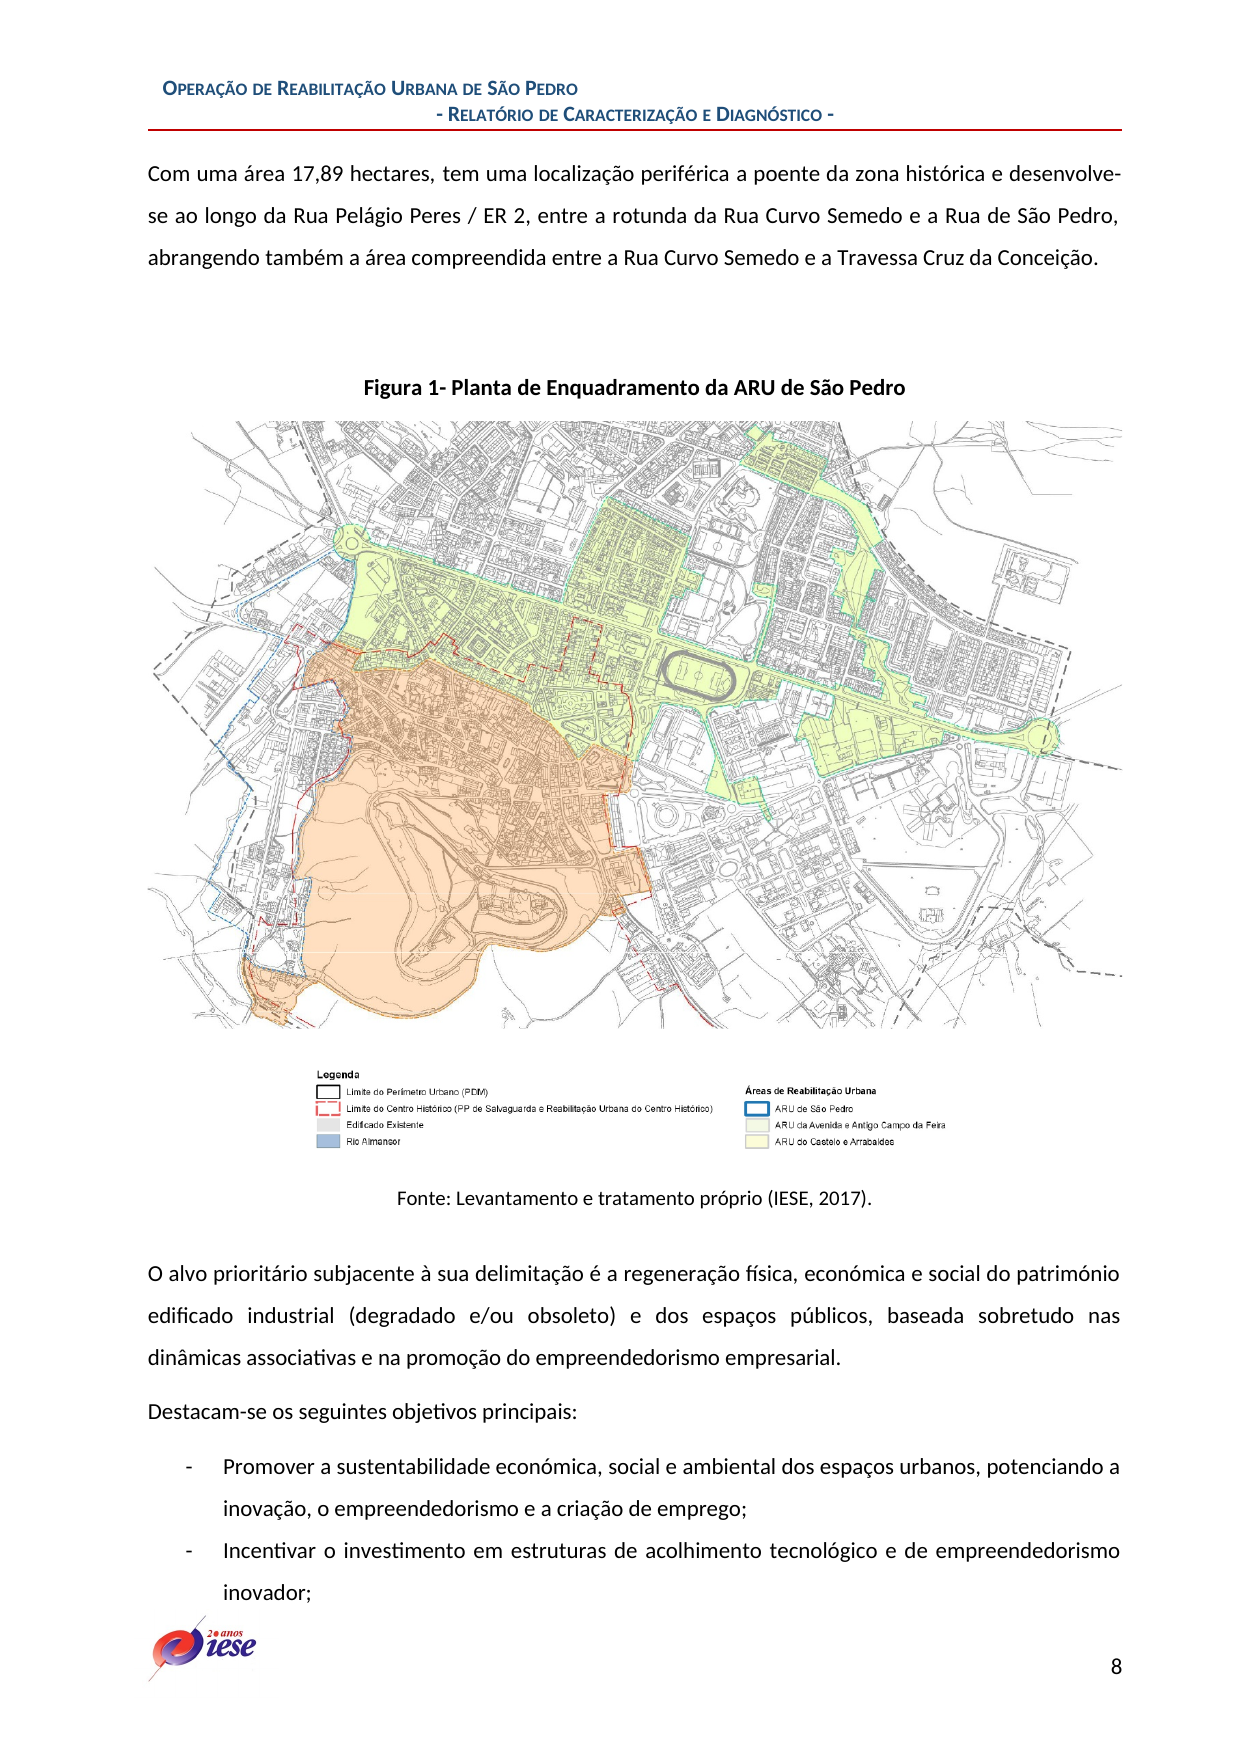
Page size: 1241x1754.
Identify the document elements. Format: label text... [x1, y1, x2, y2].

text Com uma área 17,89 hectares, tem uma localização periférica a poente da zona histórica e desenvolve-se ao longo da Rua Pelágio Peres / ER 2, entre a rotunda da Rua Curvo Semedo e a Rua de São Pedro, abrangendo também a área compreendida entre a Rua Curvo Semedo e a Travessa Cruz da Conceição. [148, 159, 1122, 271]
picture [147, 421, 1123, 1029]
text Figura 1- Planta de Enquadramento da ARU de São Pedro [148, 373, 1122, 401]
picture [134, 1609, 280, 1698]
text Destacam-se os seguintes objetivos principais: [148, 1397, 1122, 1426]
text O alvo prioritário subjacente à sua delimitação é a regeneração física, económica e social do património edificado industrial (degradado e/ou obsoleto) e dos espaços públicos, baseada sobretudo nas dinâmicas associativas e na promoção do empreendedorismo empresarial. [148, 1259, 1122, 1371]
list Incentivar o investimento em estruturas de acolhimento tecnológico e de empreendedorismo inovador; [185, 1536, 1122, 1606]
text Fonte: Levantamento e tratamento próprio (IESE, 2017). [148, 1185, 1122, 1211]
list Promover a sustentabilidade económica, social e ambiental dos espaços urbanos, potenciando a inovação, o empreendedorismo e a criação de emprego; [185, 1452, 1122, 1522]
